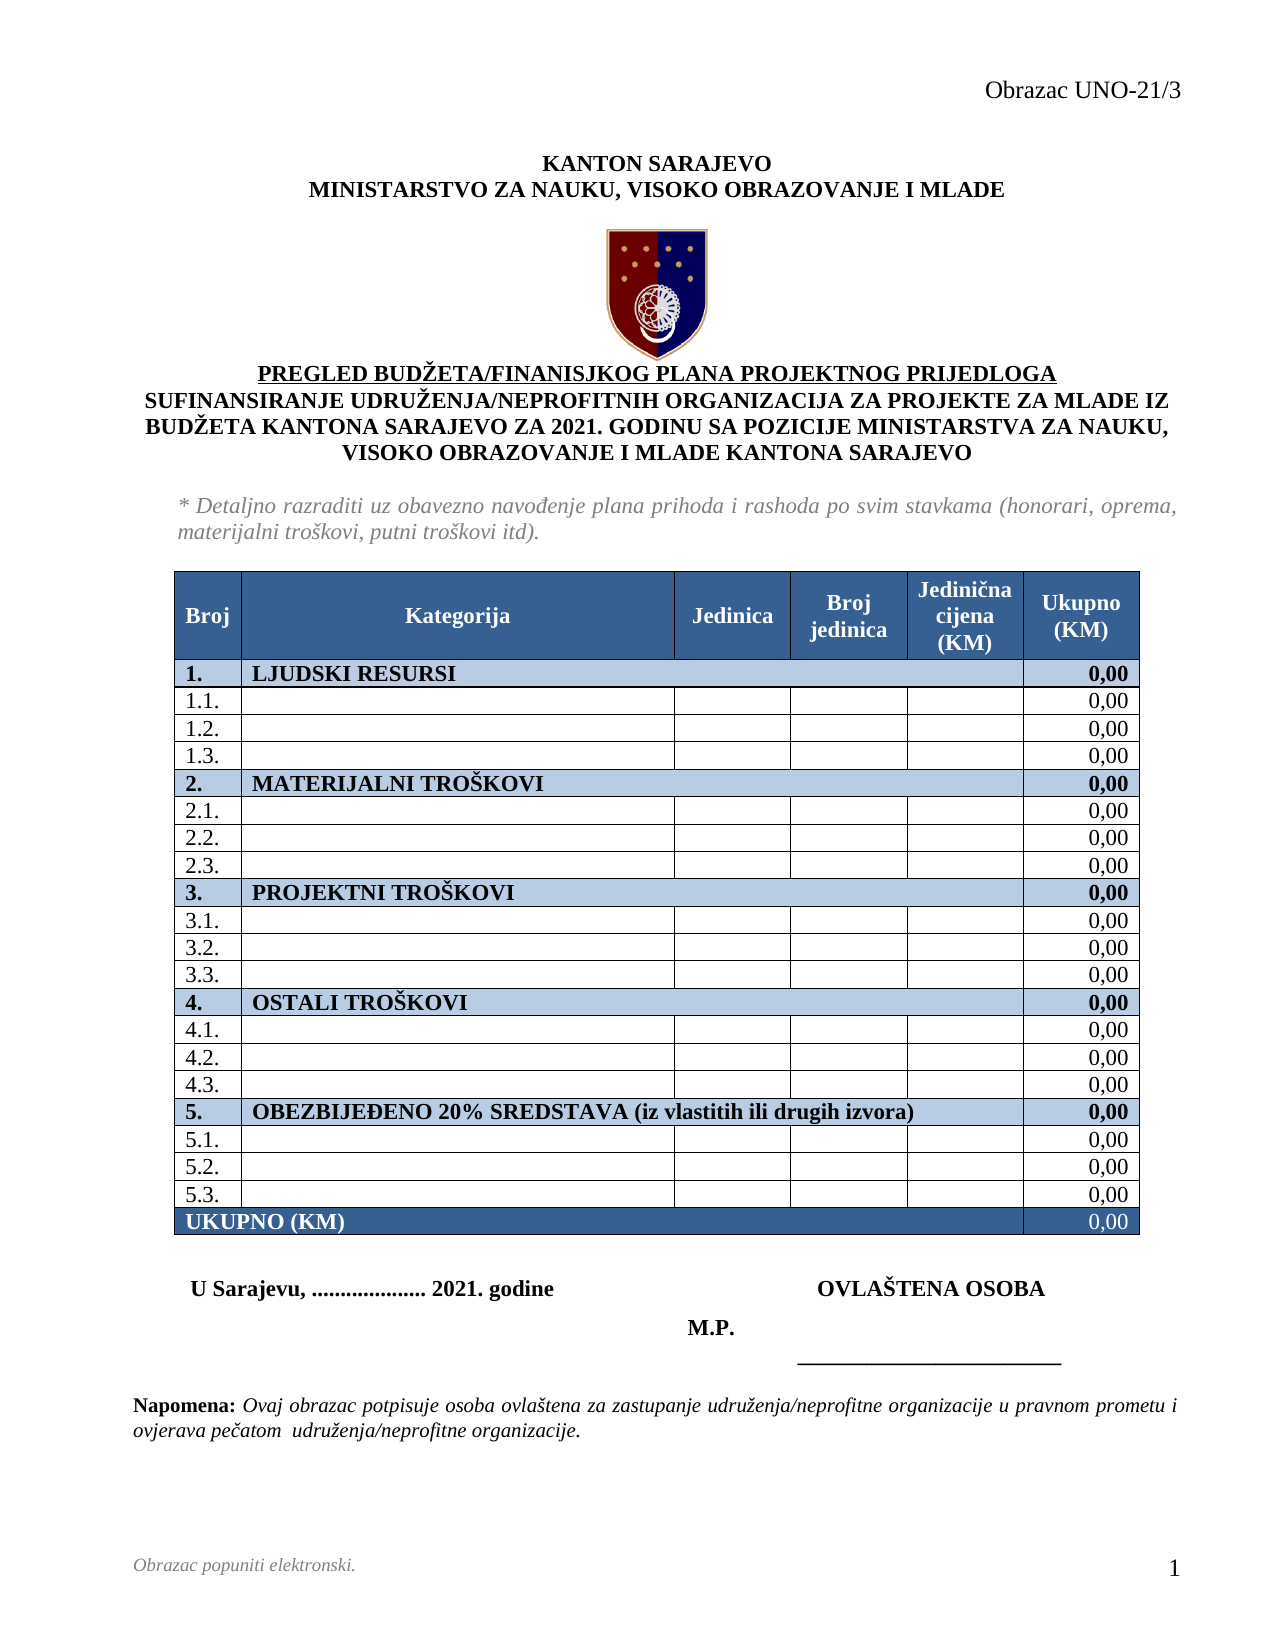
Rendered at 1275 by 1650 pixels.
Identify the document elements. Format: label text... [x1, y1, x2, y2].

table_cell 0,00 [1024, 688, 1139, 714]
table_cell 4.2. [175, 1044, 241, 1070]
table_cell 0,00 [1024, 907, 1139, 933]
table_cell [908, 961, 1023, 988]
table_cell 0,00 [1024, 1099, 1139, 1125]
table_cell [675, 1126, 790, 1152]
table_cell OBEZBIJEĐENO 20% SREDSTAVA (iz vlastitih ili drugih izvora) [242, 1099, 1023, 1125]
table_cell [791, 1126, 907, 1152]
table_cell [675, 797, 790, 823]
table_cell [675, 1153, 790, 1179]
table_cell [791, 797, 907, 823]
table_cell [908, 1126, 1023, 1152]
table_cell [242, 715, 674, 741]
table_cell LJUDSKI RESURSI [242, 660, 1023, 686]
text Napomena: Ovaj obrazac potpisuje osoba ovlaštena za zastupanje udruženja/neprofitne organizacije u pravnom prometu i ovjerava pečatom udruženja/neprofitne organizacije. [133, 1393, 1181, 1442]
table_cell 0,00 [1024, 961, 1139, 988]
table_cell 0,00 [1024, 1126, 1139, 1152]
table_cell 0,00 [1024, 742, 1139, 769]
table_cell 0,00 [1024, 797, 1139, 823]
table_cell [791, 1071, 907, 1097]
table_cell [908, 825, 1023, 851]
table_cell [242, 742, 674, 769]
text MINISTARSTVO ZA NAUKU, VISOKO OBRAZOVANJE I MLADE [133, 176, 1181, 203]
table_cell [791, 1181, 907, 1207]
table_cell 0,00 [1024, 660, 1139, 686]
table_header Ukupno (KM) [1024, 572, 1139, 659]
table_cell [242, 852, 674, 878]
table_cell [908, 1153, 1023, 1179]
table_cell 0,00 [1024, 989, 1139, 1015]
table_cell [791, 1016, 907, 1043]
table_header Jedinica [675, 572, 790, 659]
table_cell [242, 1016, 674, 1043]
table_cell [791, 852, 907, 878]
table_cell [908, 742, 1023, 769]
text M.P. _______________________ [133, 1314, 1181, 1367]
table_cell [908, 907, 1023, 933]
table_cell [242, 1126, 674, 1152]
table_cell 0,00 [1024, 934, 1139, 960]
table_cell [675, 961, 790, 988]
table_cell [675, 1044, 790, 1070]
table_cell [675, 715, 790, 741]
table_cell [242, 1153, 674, 1179]
table_cell 3.2. [175, 934, 241, 960]
table_header Jedinična cijena (KM) [908, 572, 1023, 659]
table_cell [242, 934, 674, 960]
table_cell [675, 934, 790, 960]
table_cell [675, 1071, 790, 1097]
table_cell 5.3. [175, 1181, 241, 1207]
table_cell [242, 1181, 674, 1207]
table_cell 2. [175, 770, 241, 796]
table_cell 2.1. [175, 797, 241, 823]
table_cell 0,00 [1024, 825, 1139, 851]
table_cell 2.3. [175, 852, 241, 878]
table_cell [242, 688, 674, 714]
table_cell 4. [175, 989, 241, 1015]
table_cell [242, 797, 674, 823]
table_cell [791, 961, 907, 988]
table_cell 0,00 [1024, 770, 1139, 796]
table_cell [791, 907, 907, 933]
table_header Kategorija [242, 572, 674, 659]
table_cell [675, 1016, 790, 1043]
table_cell 0,00 [1024, 1044, 1139, 1070]
table_cell 1. [175, 660, 241, 686]
table_cell [908, 1181, 1023, 1207]
text SUFINANSIRANJE UDRUŽENJA/NEPROFITNIH ORGANIZACIJA ZA PROJEKTE ZA MLADE IZ BUDŽETA KANTONA SARAJEVO ZA 2021. GODINU SA POZICIJE MINISTARSTVA ZA NAUKU, VISOKO OBRAZOVANJE I MLADE KANTONA SARAJEVO [133, 387, 1181, 466]
table_cell 1.3. [175, 742, 241, 769]
table_cell [675, 852, 790, 878]
table_cell OSTALI TROŠKOVI [242, 989, 1023, 1015]
table_cell [242, 907, 674, 933]
table_cell 0,00 [1024, 1153, 1139, 1179]
table_cell [908, 1016, 1023, 1043]
table_header Broj jedinica [791, 572, 907, 659]
table_cell 0,00 [1024, 852, 1139, 878]
table_cell [675, 688, 790, 714]
table_cell [908, 1071, 1023, 1097]
table_cell [908, 934, 1023, 960]
table_cell [242, 825, 674, 851]
table_cell 4.3. [175, 1071, 241, 1097]
table_cell 1.1. [175, 688, 241, 714]
table_cell [675, 825, 790, 851]
table_cell MATERIJALNI TROŠKOVI [242, 770, 1023, 796]
table_cell 0,00 [1024, 1181, 1139, 1207]
table_cell [791, 1044, 907, 1070]
text U Sarajevu, .................... 2021. godine OVLAŠTENA OSOBA [133, 1275, 1181, 1301]
text PREGLED BUDŽETA/FINANISJKOG PLANA PROJEKTNOG PRIJEDLOGA [133, 360, 1181, 387]
table_cell [791, 715, 907, 741]
table_cell [242, 1071, 674, 1097]
table_cell 4.1. [175, 1016, 241, 1043]
table_cell UKUPNO (KM) [175, 1208, 1023, 1234]
table_cell [675, 742, 790, 769]
table_cell [791, 825, 907, 851]
picture [606, 229, 708, 361]
table_cell 0,00 [1024, 715, 1139, 741]
table_cell 5. [175, 1099, 241, 1125]
table_cell [908, 852, 1023, 878]
table_cell [791, 934, 907, 960]
table_cell 0,00 [1024, 879, 1139, 906]
table_cell 5.1. [175, 1126, 241, 1152]
table_cell 3. [175, 879, 241, 906]
table_cell [908, 1044, 1023, 1070]
table_cell [908, 688, 1023, 714]
table_cell PROJEKTNI TROŠKOVI [242, 879, 1023, 906]
text KANTON SARAJEVO [133, 150, 1181, 176]
table_cell 0,00 [1024, 1071, 1139, 1097]
table_cell [908, 715, 1023, 741]
table_cell [791, 1153, 907, 1179]
table_cell 5.2. [175, 1153, 241, 1179]
table_cell [242, 1044, 674, 1070]
table_cell [242, 961, 674, 988]
table_cell [791, 742, 907, 769]
table_cell 1.2. [175, 715, 241, 741]
table_cell 3.3. [175, 961, 241, 988]
text * Detaljno razraditi uz obavezno navođenje plana prihoda i rashoda po svim stavkama (honorari, oprema, materijalni troškovi, putni troškovi itd). [177, 492, 1181, 545]
table_cell 0,00 [1024, 1016, 1139, 1043]
table_cell 0,00 [1024, 1208, 1139, 1234]
table_cell [675, 1181, 790, 1207]
table_cell [791, 688, 907, 714]
table_cell 3.1. [175, 907, 241, 933]
table_cell [908, 797, 1023, 823]
table_cell 2.2. [175, 825, 241, 851]
table_cell [675, 907, 790, 933]
table_header Broj [175, 572, 241, 659]
